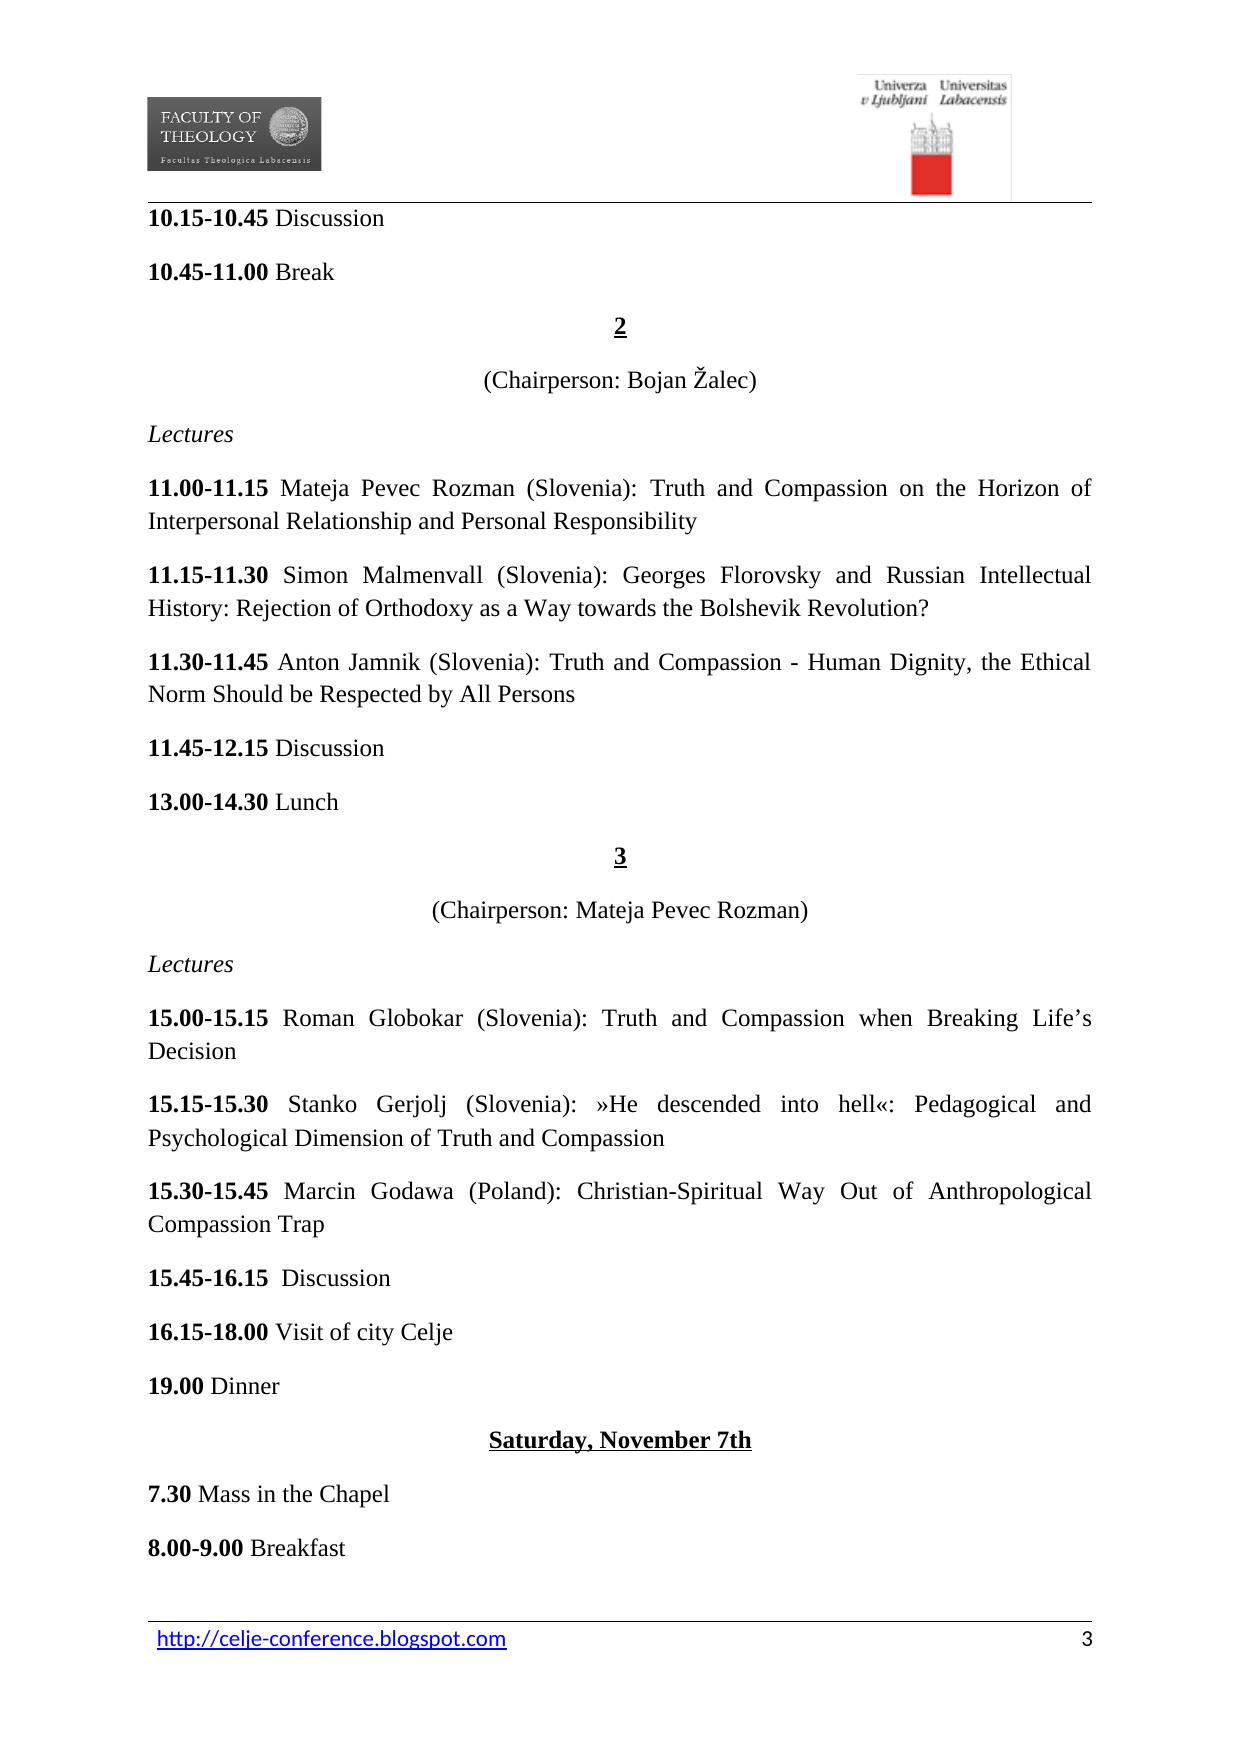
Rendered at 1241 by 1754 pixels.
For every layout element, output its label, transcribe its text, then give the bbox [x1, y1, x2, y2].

text 15.45-16.15 Discussion [148, 1263, 1092, 1292]
text Lectures [148, 419, 1092, 448]
text Saturday, November 7th [148, 1425, 1092, 1454]
text 19.00 Dinner [148, 1371, 1092, 1400]
text 15.15-15.30 Stanko Gerjolj (Slovenia): »He descended into hell«: Pedagogical and Psychological Dimension of Truth and Compassion [148, 1089, 1092, 1151]
text 13.00-14.30 Lunch [148, 787, 1092, 816]
text 11.45-12.15 Discussion [148, 733, 1092, 762]
text 10.45-11.00 Break [148, 257, 1092, 286]
text 7.30 Mass in the Chapel [148, 1479, 1092, 1507]
text 15.00-15.15 Roman Globokar (Slovenia): Truth and Compassion when Breaking Life’s Decision [148, 1003, 1092, 1064]
text 11.00-11.15 Mateja Pevec Rozman (Slovenia): Truth and Compassion on the Horizon of Interpersonal Relationship and Personal Responsibility [148, 473, 1092, 534]
text 16.15-18.00 Visit of city Celje [148, 1317, 1092, 1346]
text 11.30-11.45 Anton Jamnik (Slovenia): Truth and Compassion - Human Dignity, the Ethical Norm Should be Respected by All Persons [148, 647, 1092, 708]
text 8.00-9.00 Breakfast [148, 1533, 1092, 1561]
picture [147, 97, 322, 171]
text 2 [148, 311, 1092, 340]
text 3 [148, 841, 1092, 870]
text 10.15-10.45 Discussion [148, 203, 1092, 232]
text 11.15-11.30 Simon Malmenvall (Slovenia): Georges Florovsky and Russian Intellectual History: Rejection of Orthodoxy as a Way towards the Bolshevik Revolution? [148, 560, 1092, 621]
text (Chairperson: Mateja Pevec Rozman) [148, 895, 1092, 924]
text (Chairperson: Bojan Žalec) [148, 365, 1092, 394]
text Lectures [148, 949, 1092, 978]
picture [858, 73, 1013, 201]
text 15.30-15.45 Marcin Godawa (Poland): Christian-Spiritual Way Out of Anthropological Compassion Trap [148, 1176, 1092, 1238]
